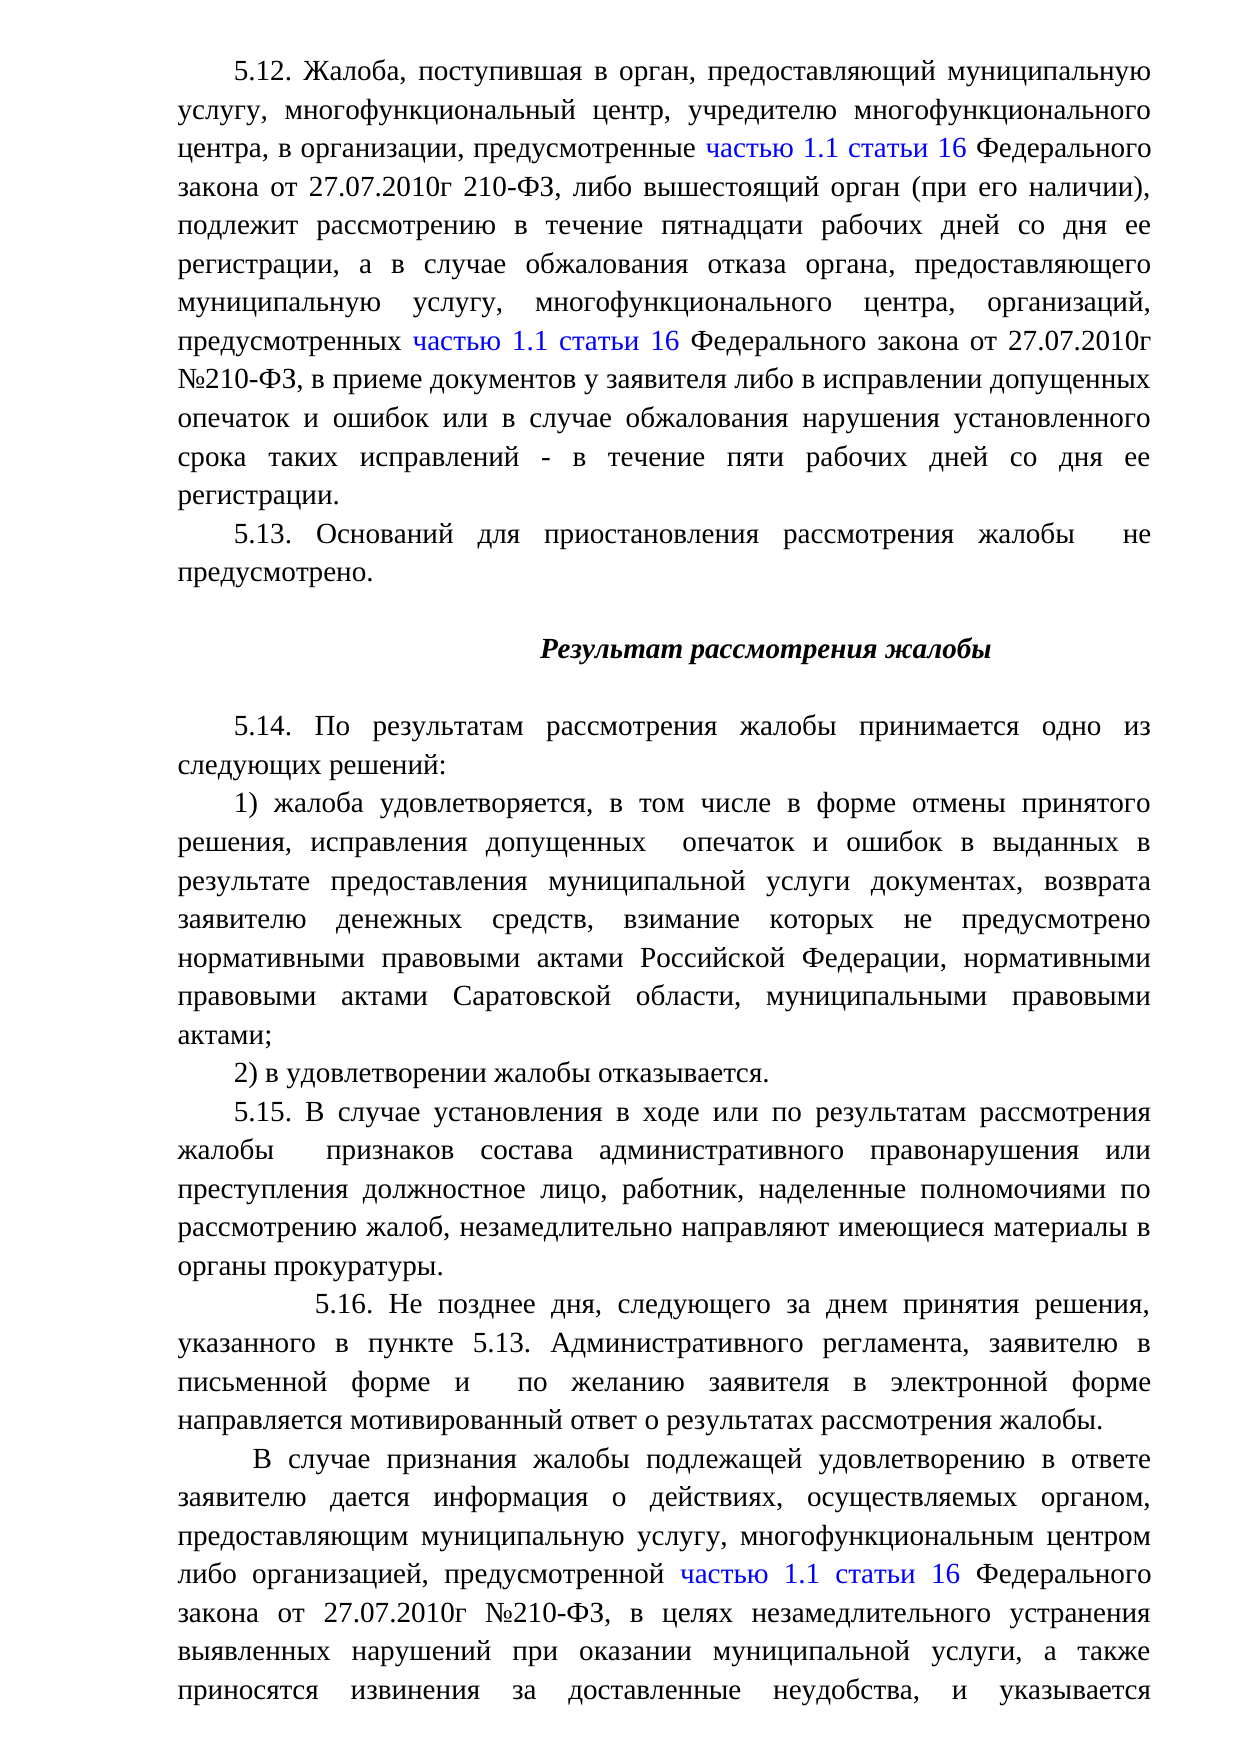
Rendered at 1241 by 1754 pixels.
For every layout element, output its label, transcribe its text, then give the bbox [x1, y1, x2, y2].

text 5.15. В случае установления в ходе или по результатам рассмотрения жалобы признаков состава административного правонарушения или преступления должностное лицо, работник, наделенные полномочиями по рассмотрению жалоб, незамедлительно направляют имеющиеся материалы в органы прокуратуры. [177, 1094, 1152, 1282]
text 5.14. По результатам рассмотрения жалобы принимается одно из следующих решений: [177, 708, 1152, 781]
text 5.13. Оснований для приостановления рассмотрения жалобы не предусмотрено. [177, 516, 1152, 588]
text 2) в удовлетворении жалобы отказывается. [177, 1055, 1152, 1089]
text Результат рассмотрения жалобы [177, 631, 1152, 665]
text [177, 1441, 1152, 1706]
text 5.16. Не позднее дня, следующего за днем принятия решения, указанного в пункте 5.13. Административного регламента, заявителю в письменной форме и по желанию заявителя в электронной форме направляется мотивированный ответ о результатах рассмотрения жалобы. [177, 1287, 1152, 1436]
text 1) жалоба удовлетворяется, в том числе в форме отмены принятого решения, исправления допущенных опечаток и ошибок в выданных в результате предоставления муниципальной услуги документах, возврата заявителю денежных средств, взимание которых не предусмотрено нормативными правовыми актами Российской Федерации, нормативными правовыми актами Саратовской области, муниципальными правовыми актами; [177, 786, 1152, 1050]
text 5.12. Жалоба, поступившая в орган, предоставляющий муниципальную услугу, многофункциональный центр, учредителю многофункционального центра, в организации, предусмотренные частью 1.1 статьи 16 Федерального закона от 27.07.2010г 210-ФЗ, либо вышестоящий орган (при его наличии), подлежит рассмотрению в течение пятнадцати рабочих дней со дня ее регистрации, а в случае обжалования отказа органа, предоставляющего муниципальную услугу, многофункционального центра, организаций, предусмотренных частью 1.1 статьи 16 Федерального закона от 27.07.2010г №210-ФЗ, в приеме документов у заявителя либо в исправлении допущенных опечаток и ошибок или в случае обжалования нарушения установленного срока таких исправлений - в течение пяти рабочих дней со дня ее регистрации. [177, 53, 1152, 511]
